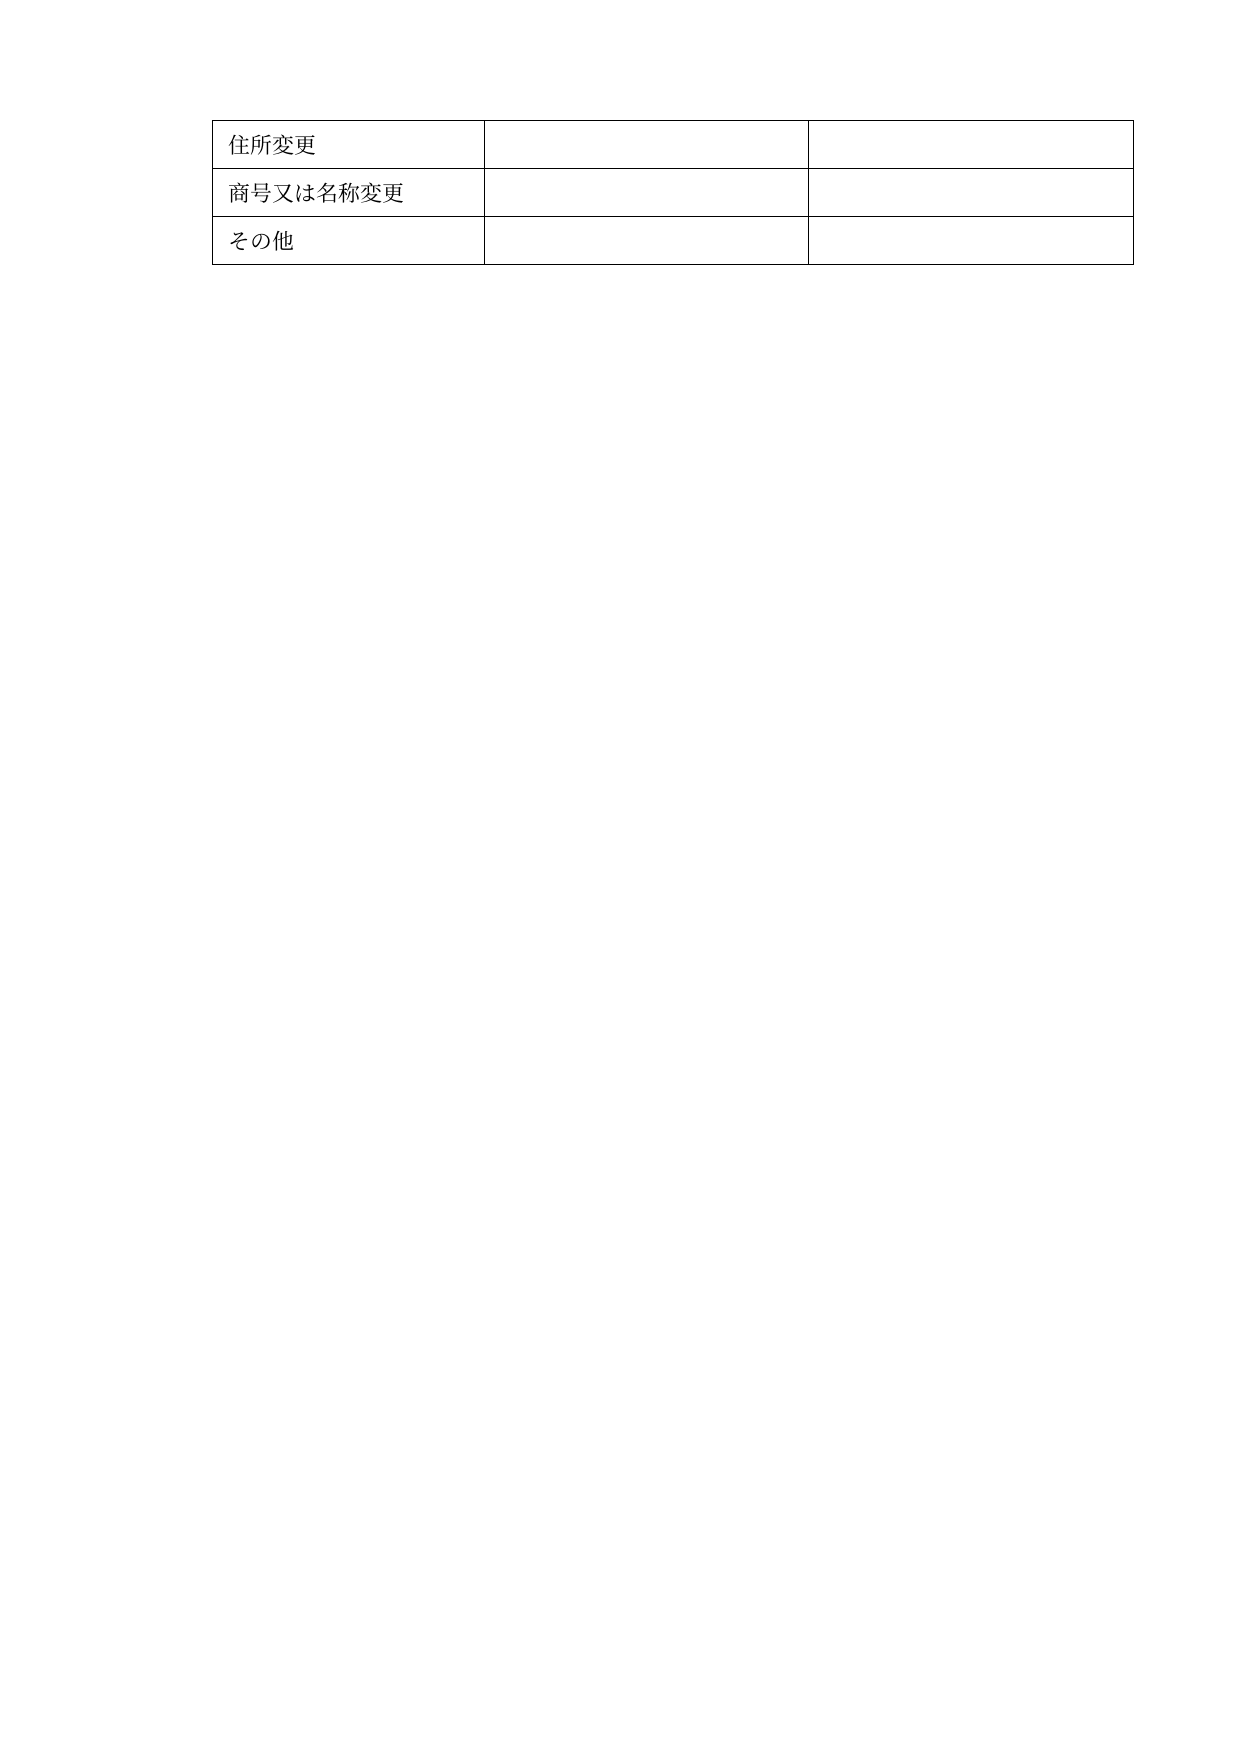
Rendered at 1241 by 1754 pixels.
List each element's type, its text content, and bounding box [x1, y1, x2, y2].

table_cell その他 [213, 217, 484, 263]
table_cell [809, 217, 1133, 263]
table_cell 住所変更 [213, 121, 484, 168]
table_cell [485, 217, 808, 263]
table_cell [809, 121, 1133, 168]
table_cell 商号又は名称変更 [213, 169, 484, 216]
table_cell [809, 169, 1133, 216]
table_cell [485, 121, 808, 168]
table_cell [485, 169, 808, 216]
